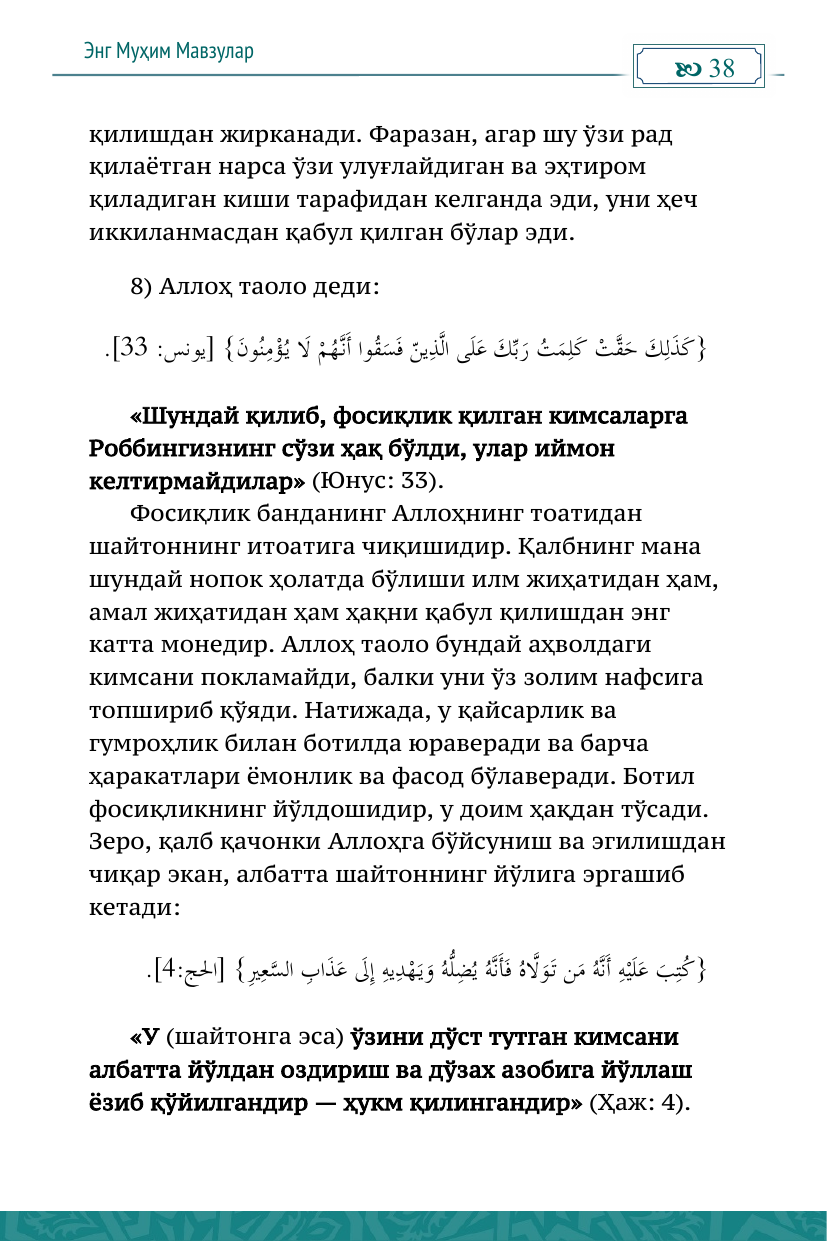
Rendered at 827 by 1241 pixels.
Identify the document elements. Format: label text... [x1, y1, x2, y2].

subtitle {كُتِبَ عَلَيْهِ أَنَّهُ مَن تَوَلَّاهُ فَأَنَّهُ يُضِلُّهُ وَيَهْدِيهِ إِلَى عَذَابِ السَّعِيرِ} [الحج:4]. [89, 949, 738, 993]
picture [0, 1211, 827, 1241]
text Фосиқлик банданинг Аллоҳнинг тоатидан шайтоннинг итоатига чиқишидир. Қалбнинг мана шундай нопок ҳолатда бўлиши илм жиҳатидан ҳам, амал жиҳатидан ҳам ҳақни қабул қилишдан энг катта монедир. Аллоҳ таоло бундай аҳволдаги кимсани покламайди, балки уни ўз золим нафсига топшириб қўяди. Натижада, у қайсарлик ва гумроҳлик билан ботилда юраверади ва барча ҳаракатлари ёмонлик ва фасод бўлаверади. Ботил фосиқликнинг йўлдошидир, у доим ҳақдан тўсади. Зеро, қалб қачонки Аллоҳга бўйсуниш ва эгилишдан чиқар экан, албатта шайтоннинг йўлига эргашиб кетади: [89, 498, 738, 922]
text 8) Аллоҳ таоло деди: [89, 270, 738, 301]
text «Шундай қилиб, фосиқлик қилган кимсаларга Роббингизнинг сўзи ҳақ бўлди, улар иймон келтирмайдилар» (Юнус: 33). [89, 399, 738, 495]
text «У (шайтонга эса) ўзини дўст тутган кимсани албатта йўлдан оздириш ва дўзах азобига йўллаш ёзиб қўйилгандир — ҳукм қилингандир» (Ҳаж: 4). [89, 1021, 738, 1117]
subtitle {كَذَلِكَ حَقَّتْ كَلِمَتُ رَبِّكَ عَلَى الَّذِينّ فَسَقُوا أَنَّهُمْ لَا يُؤْمِنُونَ} [يونس: 33]. [89, 328, 738, 372]
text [89, 118, 738, 247]
